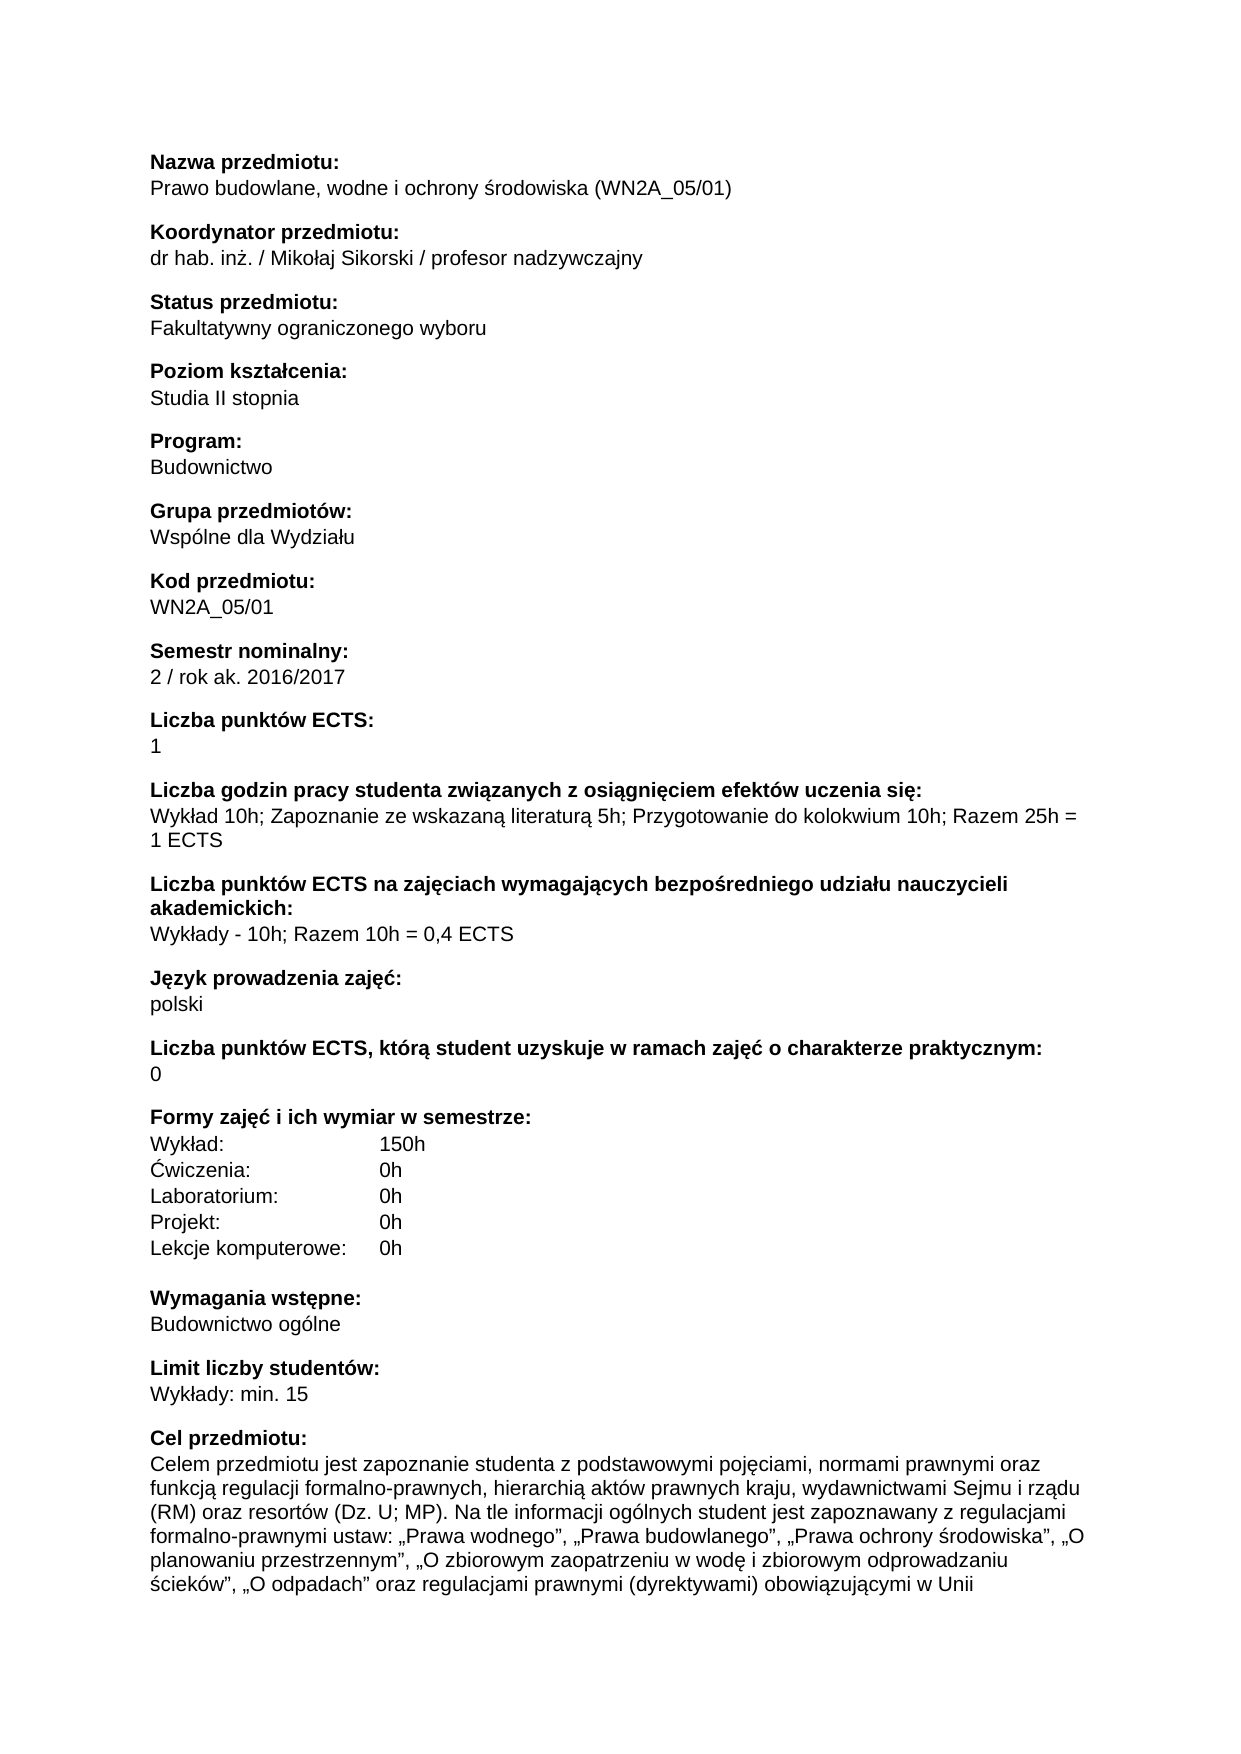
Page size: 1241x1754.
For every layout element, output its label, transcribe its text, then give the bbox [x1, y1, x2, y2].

text Budownictwo ogólne [150, 1312, 1090, 1336]
text Limit liczby studentów: [150, 1356, 1090, 1380]
text Liczba godzin pracy studenta związanych z osiągnięciem efektów uczenia się: [150, 778, 1090, 802]
text Program: [150, 429, 1090, 453]
text Status przedmiotu: [150, 289, 1090, 313]
text Wykłady: min. 15 [150, 1382, 1090, 1406]
table_cell Ćwiczenia: [140, 1158, 367, 1182]
text Liczba punktów ECTS na zajęciach wymagających bezpośredniego udziału nauczycieli akademickich: [150, 872, 1090, 920]
text Semestr nominalny: [150, 638, 1090, 662]
table_cell 0h [369, 1182, 597, 1208]
text dr hab. inż. / Mikołaj Sikorski / profesor nadzywczajny [150, 246, 1090, 270]
table_cell 0h [369, 1234, 597, 1260]
table_header 150h [369, 1132, 597, 1156]
text Wymagania wstępne: [150, 1286, 1090, 1310]
text Wykłady - 10h; Razem 10h = 0,4 ECTS [150, 922, 1090, 946]
text Formy zajęć i ich wymiar w semestrze: [150, 1105, 1090, 1129]
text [150, 1452, 1090, 1595]
text Poziom kształcenia: [150, 359, 1090, 383]
text Studia II stopnia [150, 385, 1090, 409]
table_cell Lekcje komputerowe: [140, 1236, 367, 1260]
text Wykład 10h; Zapoznanie ze wskazaną literaturą 5h; Przygotowanie do kolokwium 10h; Razem 25h = 1 ECTS [150, 804, 1090, 852]
text Budownictwo [150, 455, 1090, 479]
text Prawo budowlane, wodne i ochrony środowiska (WN2A_05/01) [150, 176, 1090, 200]
table_header Wykład: [140, 1132, 367, 1156]
text Grupa przedmiotów: [150, 499, 1090, 523]
text WN2A_05/01 [150, 595, 1090, 619]
table_cell Laboratorium: [140, 1184, 367, 1208]
table_cell 0h [369, 1156, 597, 1182]
text Liczba punktów ECTS: [150, 708, 1090, 732]
table_cell Projekt: [140, 1210, 367, 1234]
table_cell 0h [369, 1208, 597, 1234]
text Koordynator przedmiotu: [150, 220, 1090, 244]
text polski [150, 992, 1090, 1016]
text Nazwa przedmiotu: [150, 150, 1090, 174]
text 2 / rok ak. 2016/2017 [150, 664, 1090, 688]
text 1 [150, 734, 1090, 758]
text Wspólne dla Wydziału [150, 525, 1090, 549]
text Cel przedmiotu: [150, 1426, 1090, 1449]
text Fakultatywny ograniczonego wyboru [150, 316, 1090, 339]
text Kod przedmiotu: [150, 569, 1090, 593]
text 0 [150, 1061, 1090, 1085]
text Język prowadzenia zajęć: [150, 966, 1090, 989]
text Liczba punktów ECTS, którą student uzyskuje w ramach zajęć o charakterze praktycznym: [150, 1035, 1090, 1059]
